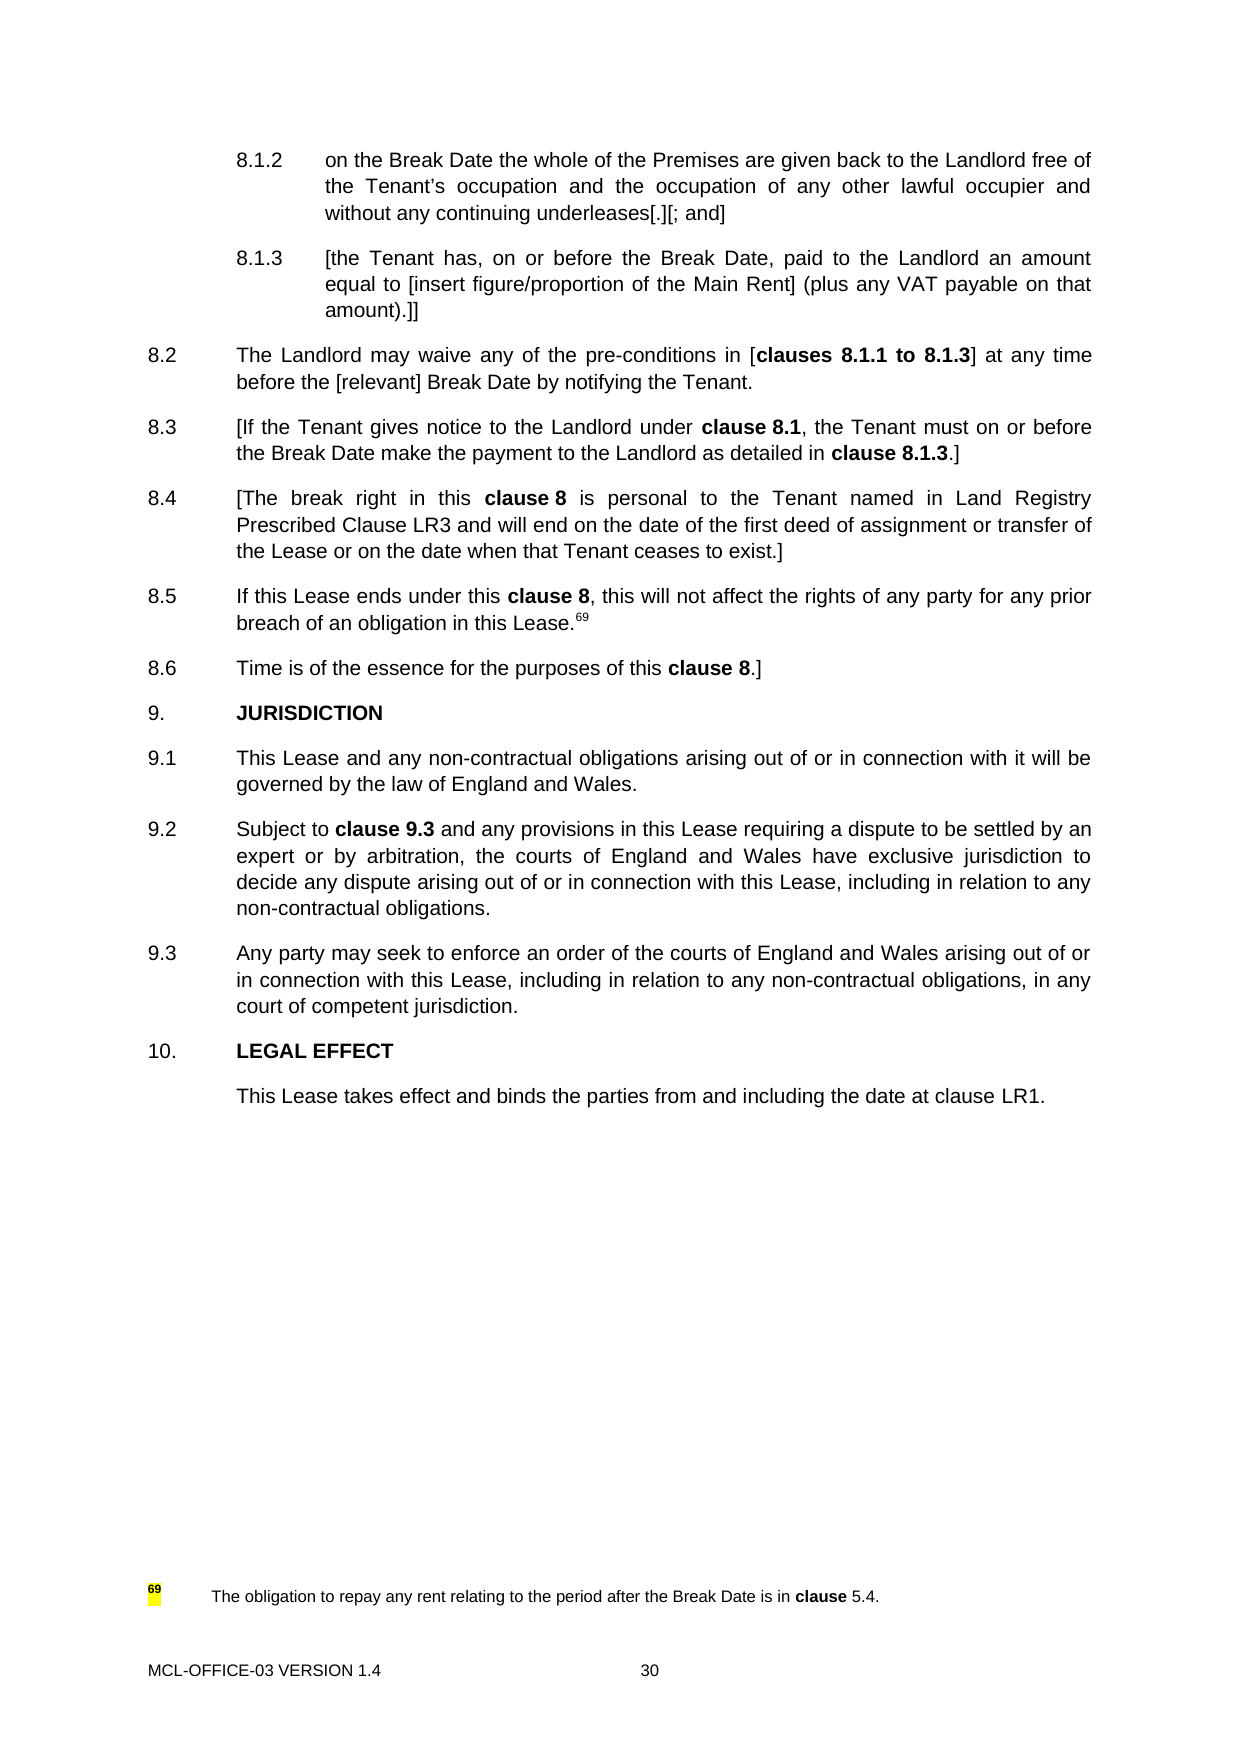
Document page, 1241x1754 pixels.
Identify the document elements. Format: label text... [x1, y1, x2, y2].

subtitle [The break right in this clause 8 is personal to the Tenant named in Land Registry Prescribed Clause LR3 and will end on the date of the first deed of assignment or transfer of the Lease or on the date when that Tenant ceases to exist.] [148, 486, 1093, 563]
subtitle The Landlord may waive any of the pre-conditions in [clauses 8.1.1 to 8.1.3] at any time before the [relevant] Break Date by notifying the Tenant. [148, 343, 1093, 393]
subtitle LEGAL EFFECT [148, 1039, 1093, 1063]
subtitle Subject to clause 9.3 and any provisions in this Lease requiring a dispute to be settled by an expert or by arbitration, the courts of England and Wales have exclusive jurisdiction to decide any dispute arising out of or in connection with this Lease, including in relation to any non-contractual obligations. [148, 817, 1093, 920]
subtitle Any party may seek to enforce an order of the courts of England and Wales arising out of or in connection with this Lease, including in relation to any non-contractual obligations, in any court of competent jurisdiction. [148, 941, 1093, 1018]
subtitle Time is of the essence for the purposes of this clause 8.] [148, 655, 1093, 679]
subtitle JURISDICTION [148, 701, 1093, 724]
text This Lease takes effect and binds the parties from and including the date at clause LR1. [236, 1084, 1093, 1108]
subtitle This Lease and any non-contractual obligations arising out of or in connection with it will be governed by the law of England and Wales. [148, 746, 1093, 796]
subtitle If this Lease ends under this clause 8, this will not affect the rights of any party for any prior breach of an obligation in this Lease. [148, 584, 1093, 634]
subtitle [the Tenant has, on or before the Break Date, paid to the Landlord an amount equal to [insert figure/proportion of the Main Rent] (plus any VAT payable on that amount).]] [236, 245, 1093, 322]
subtitle [If the Tenant gives notice to the Landlord under clause 8.1, the Tenant must on or before the Break Date make the payment to the Landlord as detailed in clause 8.1.3.] [148, 415, 1093, 465]
subtitle on the Break Date the whole of the Premises are given back to the Landlord free of the Tenant’s occupation and the occupation of any other lawful occupier and without any continuing underleases[.][; and] [236, 148, 1093, 224]
